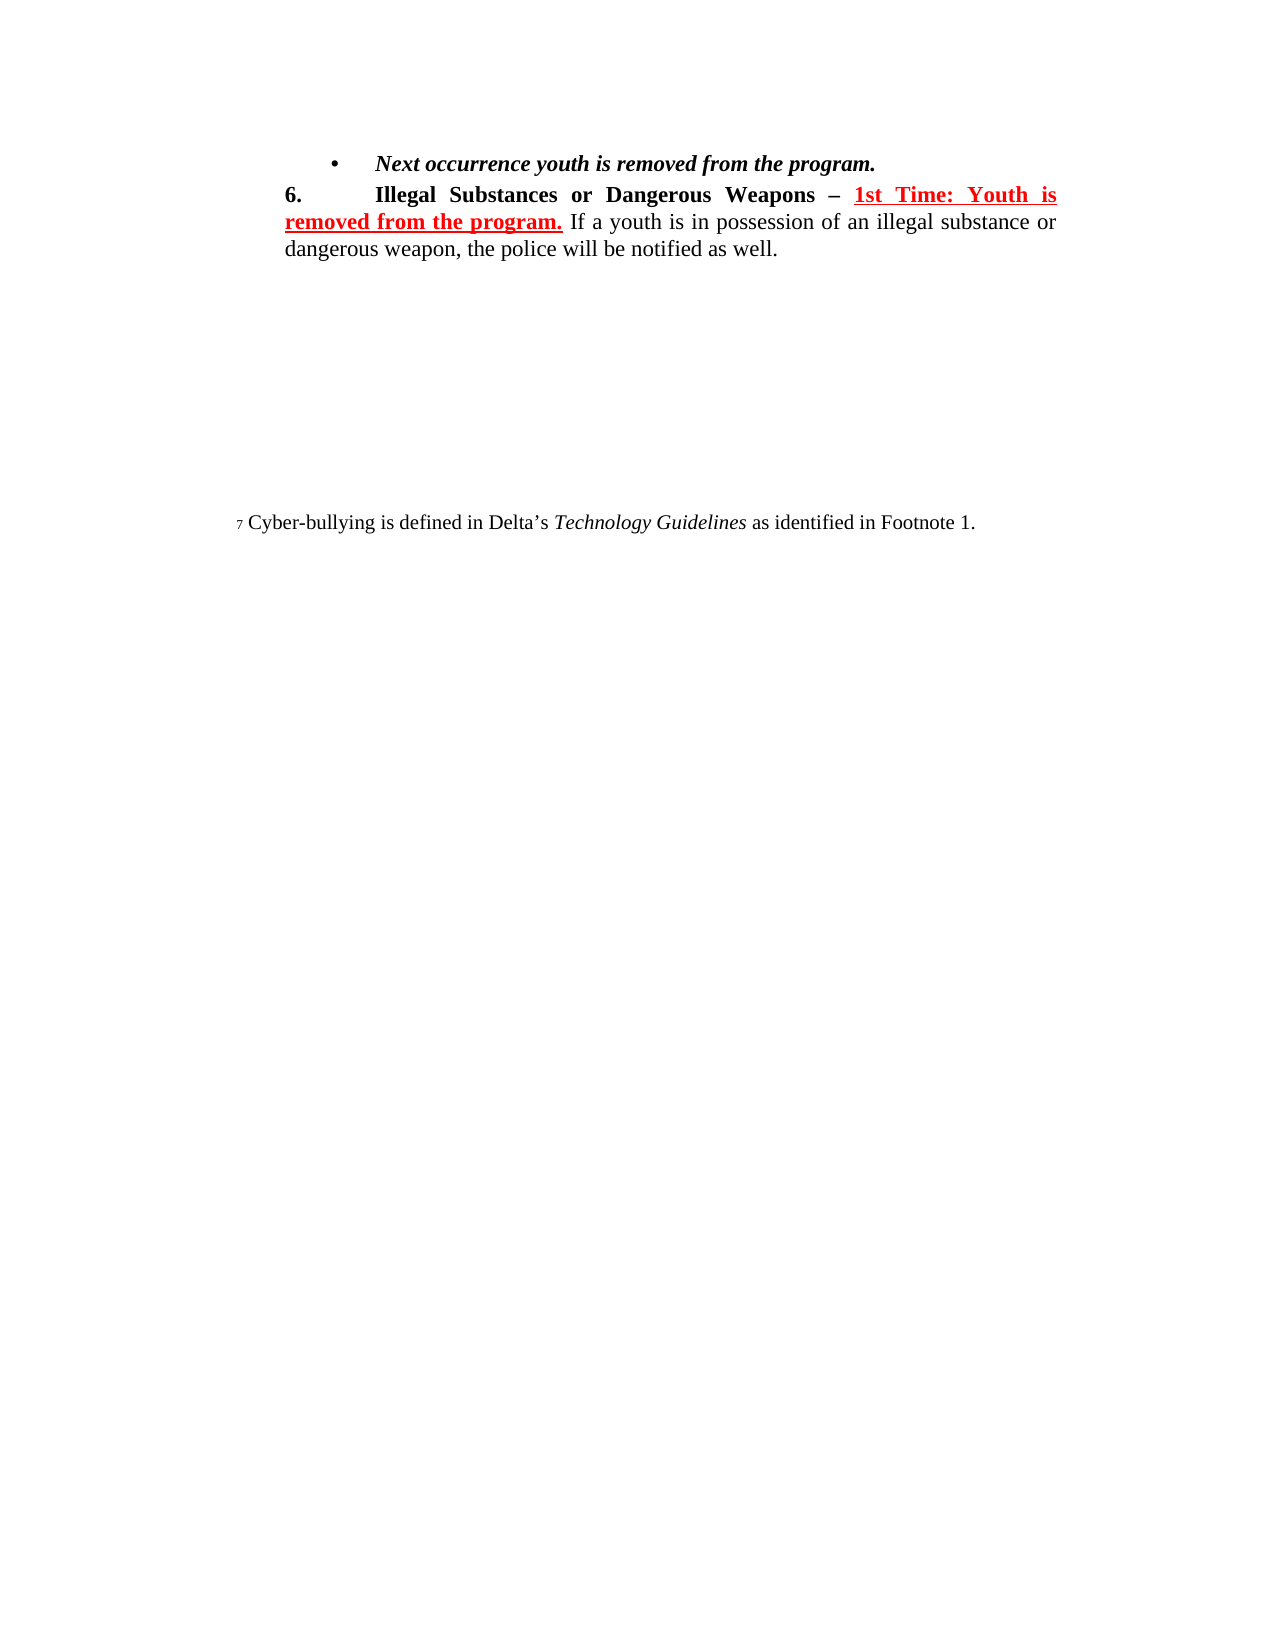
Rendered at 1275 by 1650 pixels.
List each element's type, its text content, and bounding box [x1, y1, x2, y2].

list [331, 150, 1057, 176]
text 7 Cyber-bullying is defined in Delta’s Technology Guidelines as identified in Footnote 1. [236, 510, 1041, 534]
list Illegal Substances or Dangerous Weapons – 1st Time: Youth is removed from the program. If a youth is in possession of an illegal substance or dangerous weapon, the police will be notified as well. [284, 181, 1057, 262]
